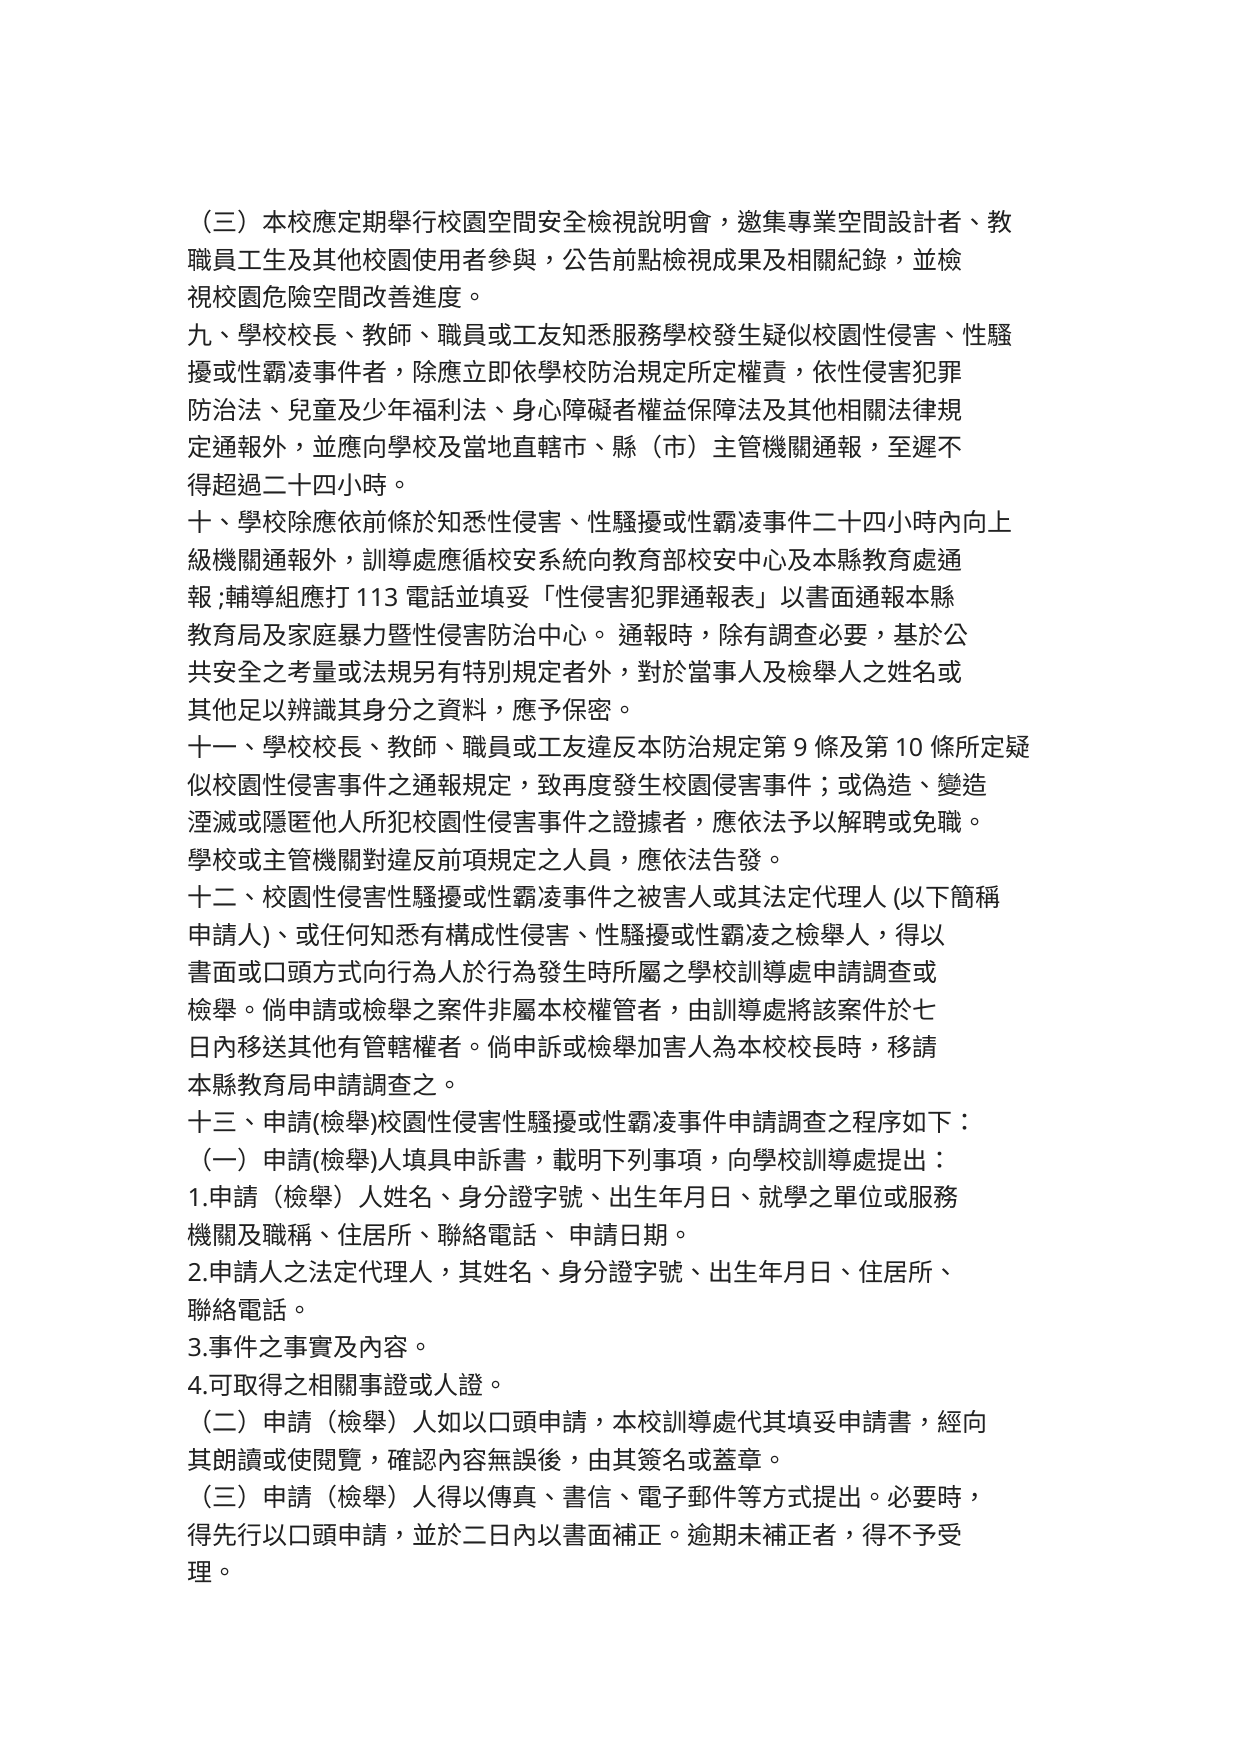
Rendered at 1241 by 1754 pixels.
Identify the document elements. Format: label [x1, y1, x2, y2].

text [187, 164, 1053, 1589]
